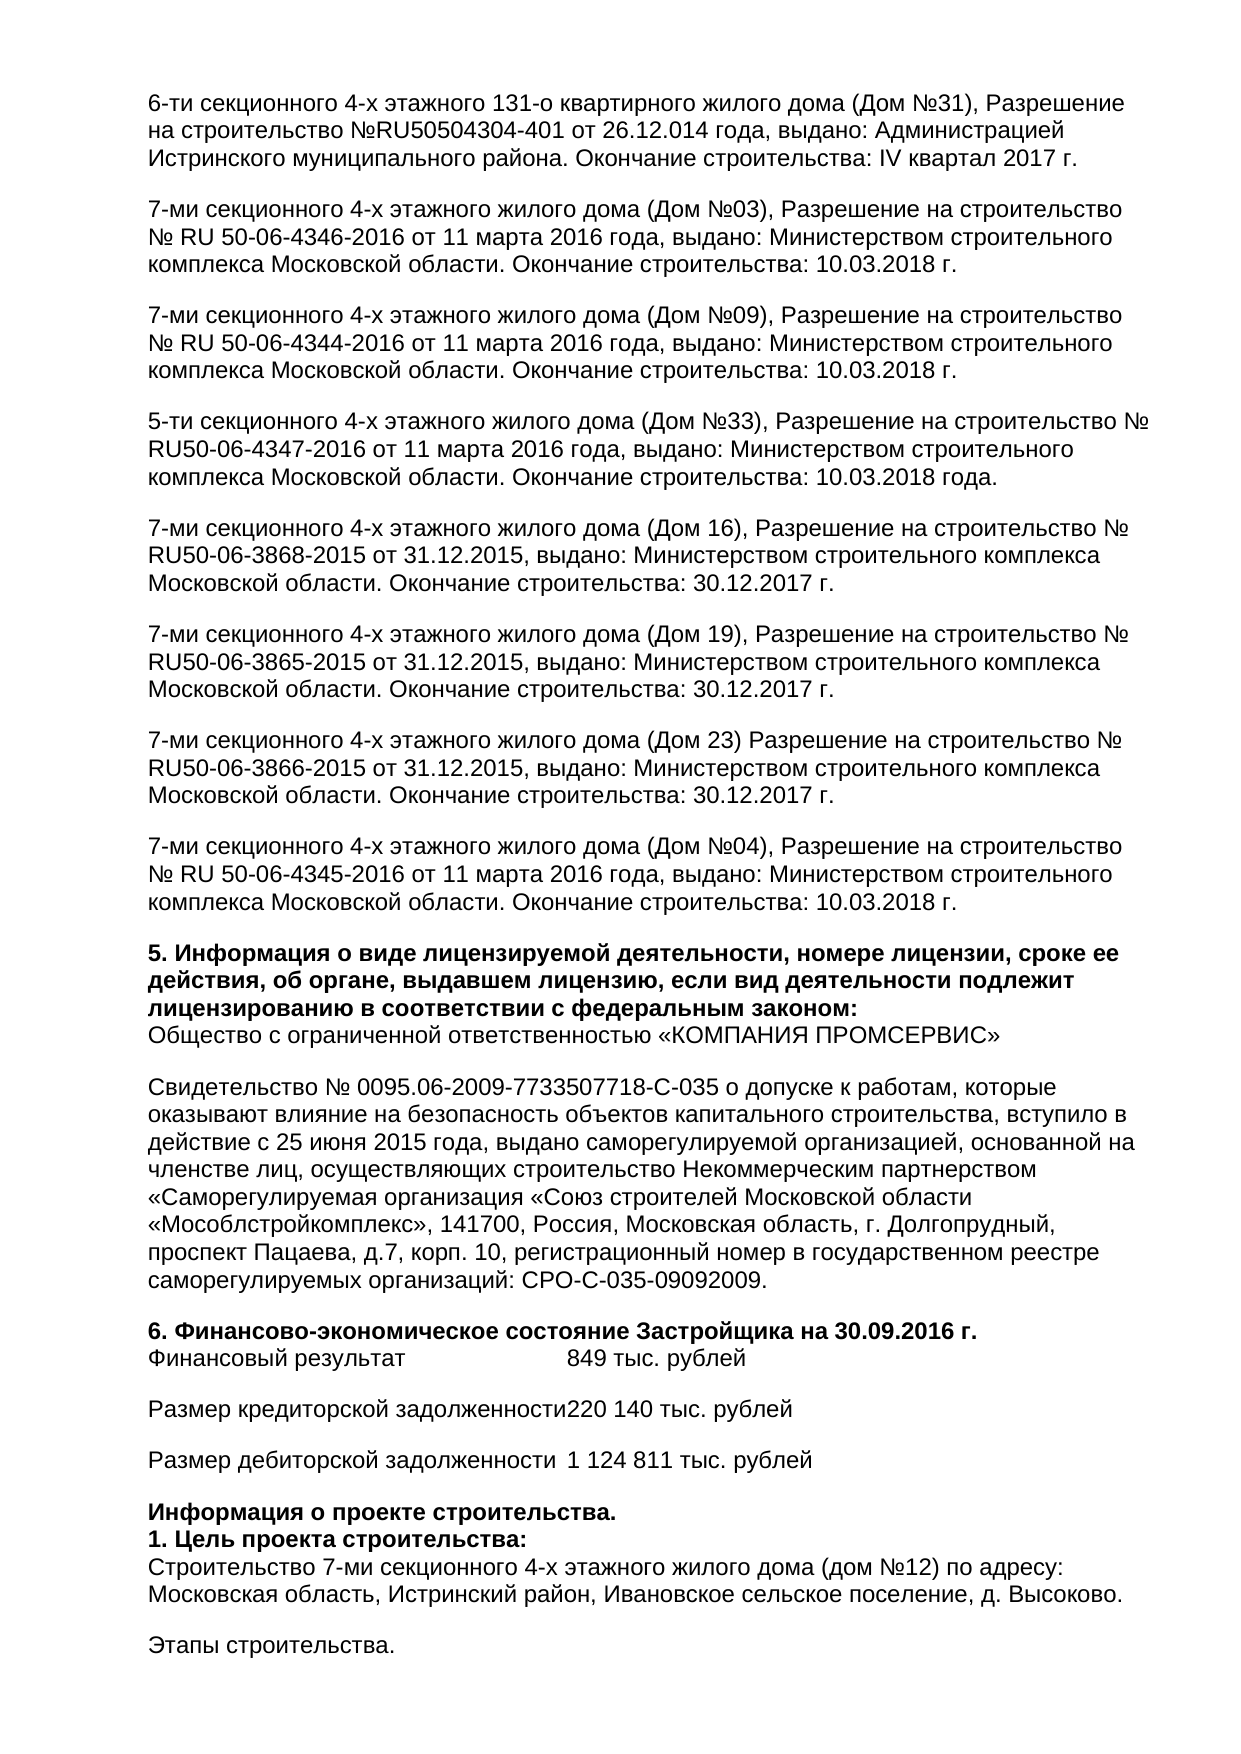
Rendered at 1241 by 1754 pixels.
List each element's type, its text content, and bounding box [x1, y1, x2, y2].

text 7-ми секционного 4-х этажного жилого дома (Дом 23) Разрешение на строительство № RU50-06-3866-2015 от 31.12.2015, выдано: Министерством строительного комплекса Московской области. Окончание строительства: 30.12.2017 г. [148, 726, 1152, 809]
text 6-ти секционного 4-х этажного 131-о квартирного жилого дома (Дом №31), Разрешение на строительство №RU50504304-401 от 26.12.014 года, выдано: Администрацией Истринского муниципального района. Окончание строительства: IV квартал 2017 г. [148, 88, 1152, 171]
text 7-ми секционного 4-х этажного жилого дома (Дом №04), Разрешение на строительство № RU 50-06-4345-2016 от 11 марта 2016 года, выдано: Министерством строительного комплекса Московской области. Окончание строительства: 10.03.2018 г. [148, 832, 1152, 915]
text 7-ми секционного 4-х этажного жилого дома (Дом 16), Разрешение на строительство № RU50-06-3868-2015 от 31.12.2015, выдано: Министерством строительного комплекса Московской области. Окончание строительства: 30.12.2017 г. [148, 513, 1152, 596]
table_cell Размер дебиторской задолженности [148, 1446, 567, 1497]
text 5-ти секционного 4-х этажного жилого дома (Дом №33), Разрешение на строительство № RU50-06-4347-2016 от 11 марта 2016 года, выдано: Министерством строительного комплекса Московской области. Окончание строительства: 10.03.2018 года. [148, 407, 1152, 490]
text 1. Цель проекта строительства: [148, 1525, 1152, 1553]
table_header 849 тыс. рублей [567, 1344, 813, 1395]
text 7-ми секционного 4-х этажного жилого дома (Дом №09), Разрешение на строительство № RU 50-06-4344-2016 от 11 марта 2016 года, выдано: Министерством строительного комплекса Московской области. Окончание строительства: 10.03.2018 г. [148, 301, 1152, 384]
table_cell 220 140 тыс. рублей [567, 1395, 813, 1446]
text Общество с ограниченной ответственностью «КОМПАНИЯ ПРОМСЕРВИС» [148, 1021, 1152, 1049]
text Информация о проекте строительства. [148, 1497, 1152, 1525]
text 7-ми секционного 4-х этажного жилого дома (Дом №03), Разрешение на строительство № RU 50-06-4346-2016 от 11 марта 2016 года, выдано: Министерством строительного комплекса Московской области. Окончание строительства: 10.03.2018 г. [148, 195, 1152, 278]
text 6. Финансово-экономическое состояние Застройщика на 30.09.2016 г. [148, 1317, 1152, 1344]
text Строительство 7-ми секционного 4-х этажного жилого дома (дом №12) по адресу: Московская область, Истринский район, Ивановское сельское поселение, д. Высоково. [148, 1553, 1152, 1608]
text 7-ми секционного 4-х этажного жилого дома (Дом 19), Разрешение на строительство № RU50-06-3865-2015 от 31.12.2015, выдано: Министерством строительного комплекса Московской области. Окончание строительства: 30.12.2017 г. [148, 620, 1152, 703]
text Этапы строительства. [148, 1631, 1152, 1659]
text 5. Информация о виде лицензируемой деятельности, номере лицензии, сроке ее действия, об органе, выдавшем лицензию, если вид деятельности подлежит лицензированию в соответствии с федеральным законом: [148, 938, 1152, 1021]
table_header Финансовый результат [148, 1344, 567, 1395]
text Свидетельство № 0095.06-2009-7733507718-С-035 о допуске к работам, которые оказывают влияние на безопасность объектов капитального строительства, вступило в действие с 25 июня 2015 года, выдано саморегулируемой организацией, основанной на членстве лиц, осуществляющих строительство Некоммерческим партнерством «Саморегулируемая организация «Союз строителей Московской области «Мособлстройкомплекс», 141700, Россия, Московская область, г. Долгопрудный, проспект Пацаева, д.7, корп. 10, регистрационный номер в государственном реестре саморегулируемых организаций: СРО-С-035-09092009. [148, 1072, 1152, 1293]
table_cell 1 124 811 тыс. рублей [567, 1446, 813, 1497]
table_cell Размер кредиторской задолженности [148, 1395, 567, 1446]
